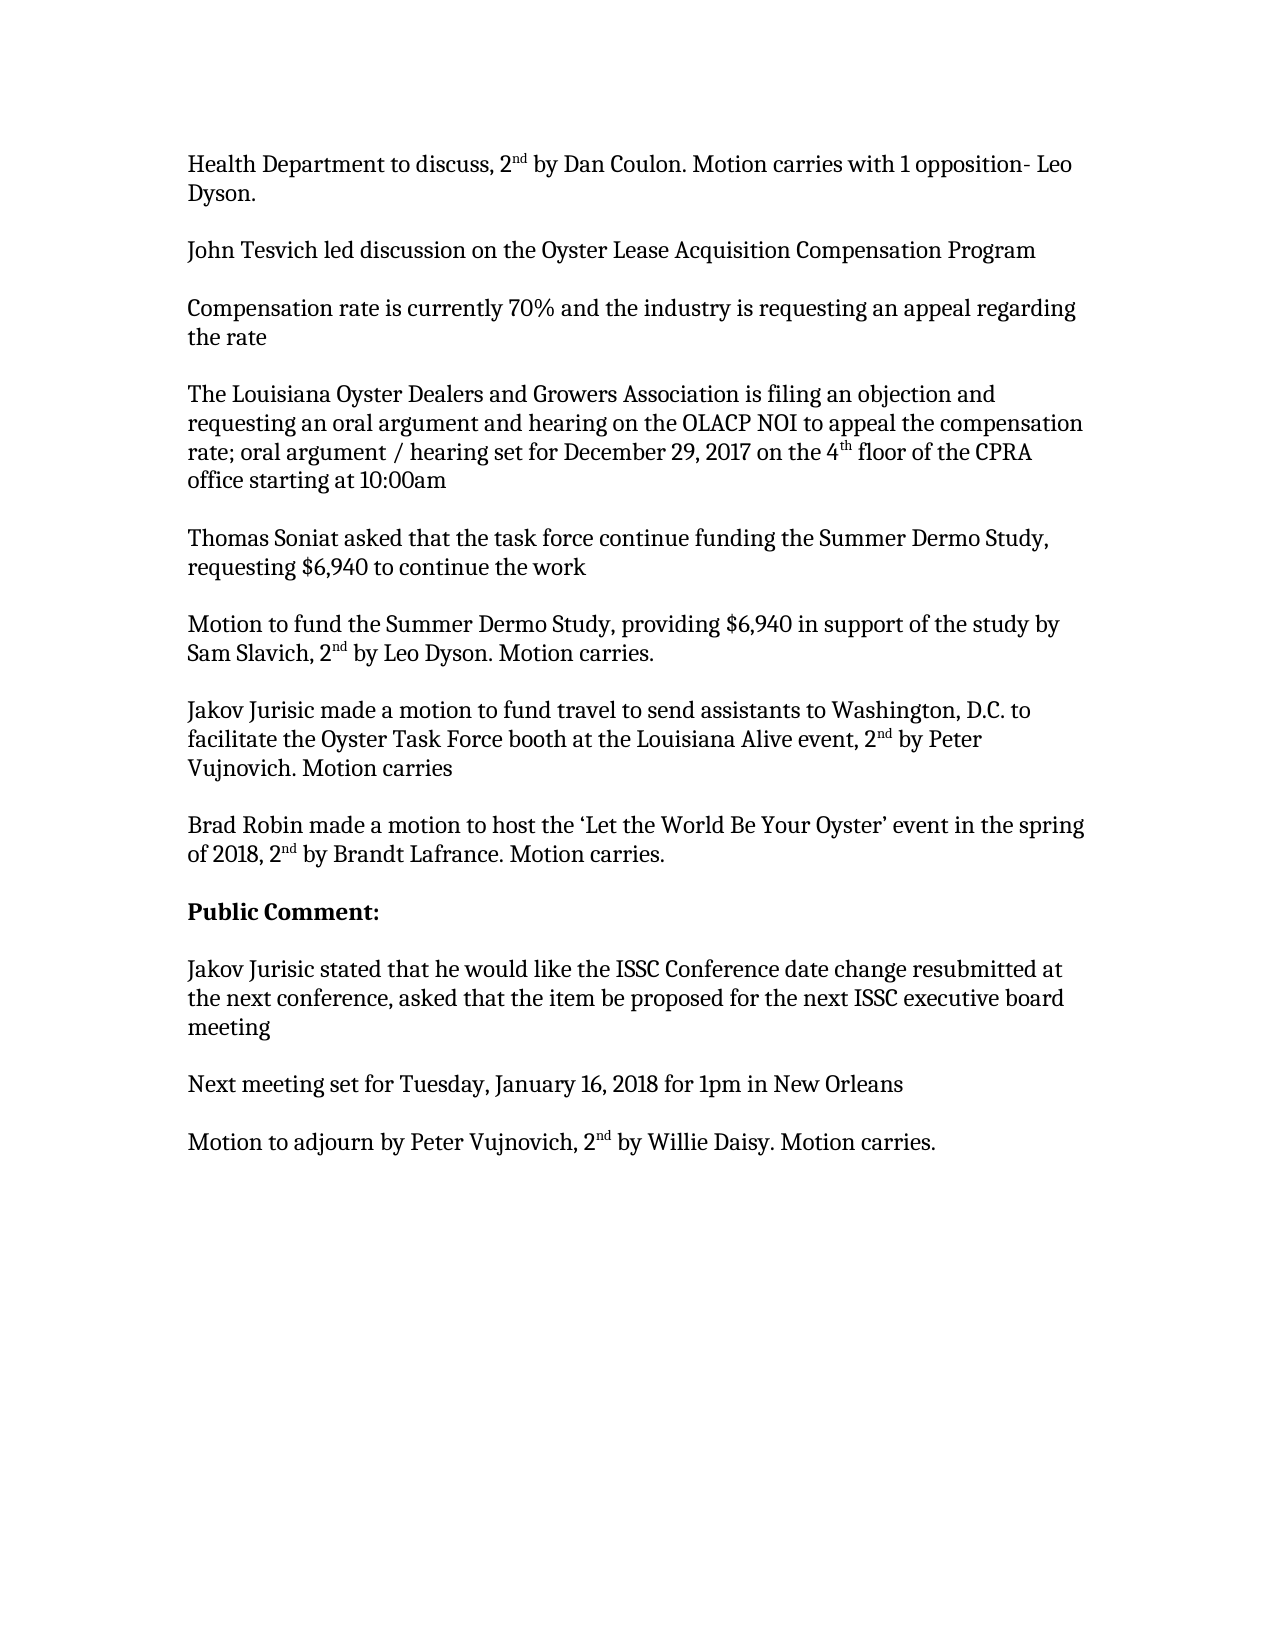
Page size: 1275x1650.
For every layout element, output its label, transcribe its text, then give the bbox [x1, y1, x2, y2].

text Thomas Soniat asked that the task force continue funding the Summer Dermo Study, requesting $6,940 to continue the work [187, 524, 1087, 581]
text Jakov Jurisic stated that he would like the ISSC Conference date change resubmitted at the next conference, asked that the item be proposed for the next ISSC executive board meeting [187, 955, 1087, 1041]
text Motion to adjourn by Peter Vujnovich, 2nd by Willie Daisy. Motion carries. [187, 1127, 1087, 1156]
text The Louisiana Oyster Dealers and Growers Association is filing an objection and requesting an oral argument and hearing on the OLACP NOI to appeal the compensation rate; oral argument / hearing set for December 29, 2017 on the 4th floor of the CPRA office starting at 10:00am [187, 380, 1087, 495]
text Motion to fund the Summer Dermo Study, providing $6,940 in support of the study by Sam Slavich, 2nd by Leo Dyson. Motion carries. [187, 610, 1087, 667]
text Compensation rate is currently 70% and the industry is requesting an appeal regarding the rate [187, 294, 1087, 351]
text Jakov Jurisic made a motion to fund travel to send assistants to Washington, D.C. to facilitate the Oyster Task Force booth at the Louisiana Alive event, 2nd by Peter Vujnovich. Motion carries [187, 696, 1087, 782]
text Brad Robin made a motion to host the ‘Let the World Be Your Oyster’ event in the spring of 2018, 2nd by Brandt Lafrance. Motion carries. [187, 811, 1087, 869]
text Next meeting set for Tuesday, January 16, 2018 for 1pm in New Orleans [187, 1070, 1087, 1099]
text John Tesvich led discussion on the Oyster Lease Acquisition Compensation Program [187, 236, 1087, 265]
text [187, 150, 1087, 207]
text Public Comment: [187, 897, 1087, 926]
